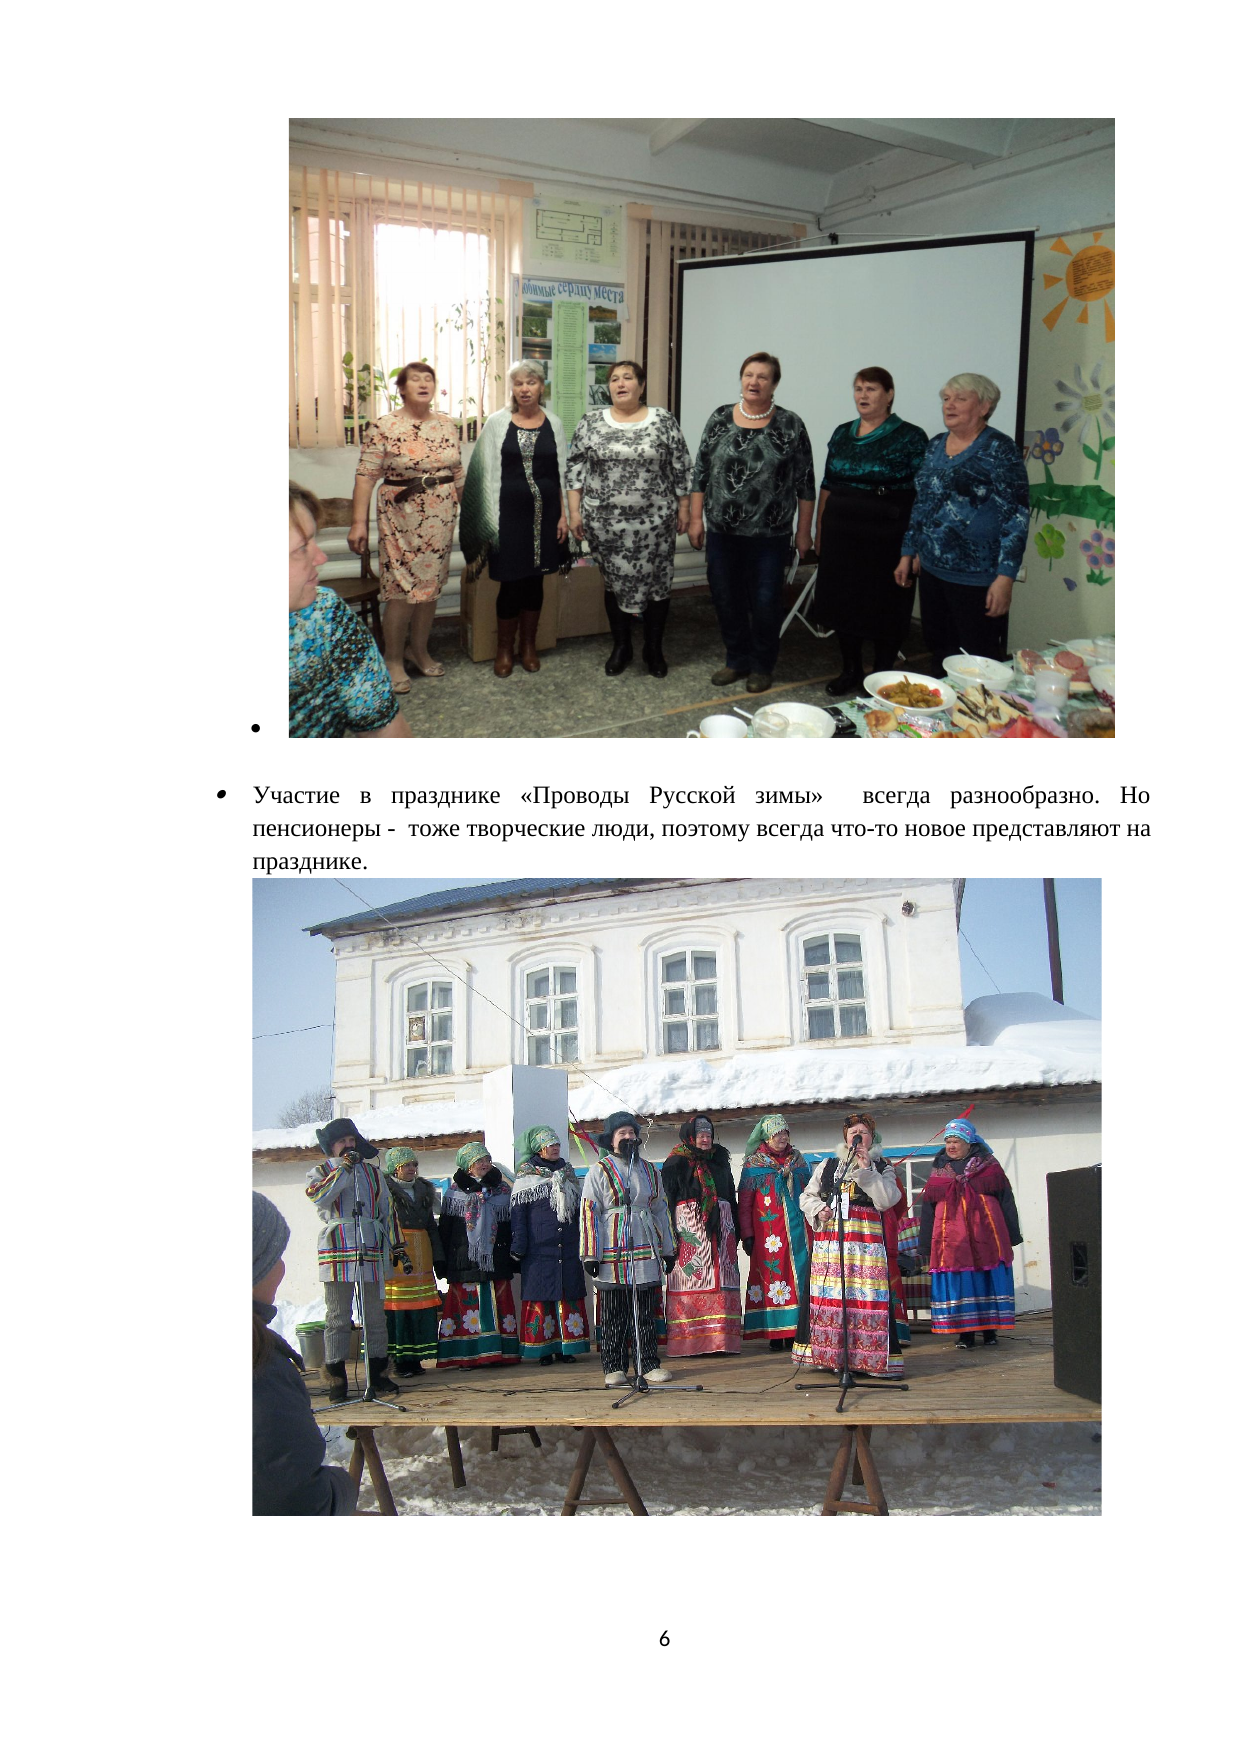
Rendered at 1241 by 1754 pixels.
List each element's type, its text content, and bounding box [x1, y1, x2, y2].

list Участие в празднике «Проводы Русской зимы» всегда разнообразно. Но пенсионеры - тоже творческие люди, поэтому всегда что-то новое представляют на празднике. [215, 780, 1152, 874]
picture [252, 878, 1102, 1516]
picture [288, 118, 1115, 738]
